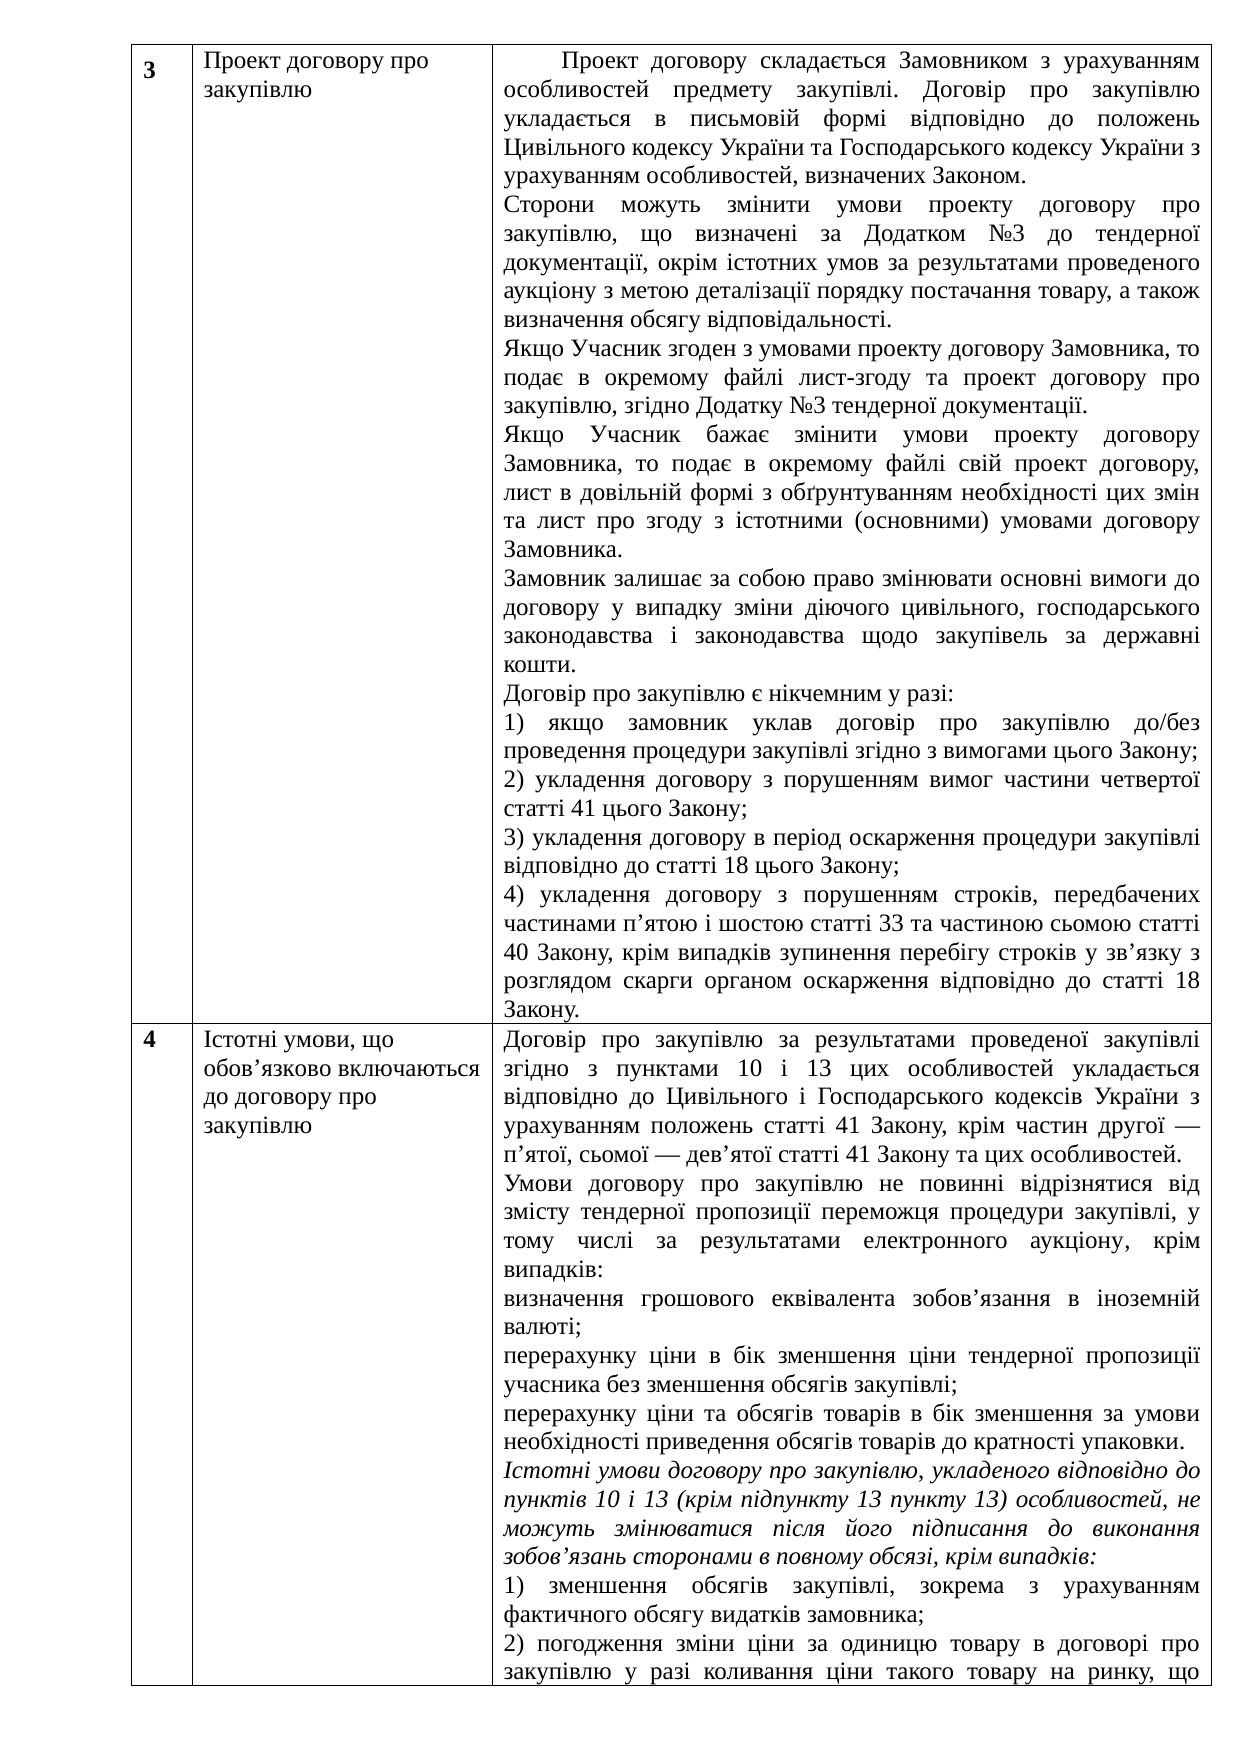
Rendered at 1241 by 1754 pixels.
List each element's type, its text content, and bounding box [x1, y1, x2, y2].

table_cell Проект договору про закупівлю [193, 45, 492, 1023]
table_cell Проект договору складається Замовником з урахуванням особливостей предмету закупівлі. Договір про закупівлю укладається в письмовій формі відповідно до положень Цивільного кодексу України та Господарського кодексу України з урахуванням особливостей, визначених Законом. Сторони можуть змінити умови проекту договору про закупівлю, що визначені за Додатком №3 до тендерної документації, окрім істотних умов за результатами проведеного аукціону з метою деталізації порядку постачання товару, а також визначення обсягу відповідальності. Якщо Учасник згоден з умовами проекту договору Замовника, то подає в окремому файлі лист-згоду та проект договору про закупівлю, згідно Додатку №3 тендерної документації. Якщо Учасник бажає змінити умови проекту договору Замовника, то подає в окремому файлі свій проект договору, лист в довільній формі з обґрунтуванням необхідності цих змін та лист про згоду з істотними (основними) умовами договору Замовника. Замовник залишає за собою право змінювати основні вимоги до договору у випадку зміни діючого цивільного, господарського законодавства і законодавства щодо закупівель за державні кошти. Договір про закупівлю є нікчемним у разі: 1) якщо замовник уклав договір про закупівлю до/без проведення процедури закупівлі згідно з вимогами цього Закону; 2) укладення договору з порушенням вимог частини четвертої статті 41 цього Закону; 3) укладення договору в період оскарження процедури закупівлі відповідно до статті 18 цього Закону; 4) укладення договору з порушенням строків, передбачених частинами п’ятою і шостою статті 33 та частиною сьомою статті 40 Закону, крім випадків зупинення перебігу строків у зв’язку з розглядом скарги органом оскарження відповідно до статті 18 Закону. [493, 45, 1211, 1023]
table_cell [193, 1024, 492, 1685]
table_cell 3 [132, 45, 192, 1023]
table_cell 4 [132, 1024, 192, 1685]
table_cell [493, 1024, 1211, 1685]
